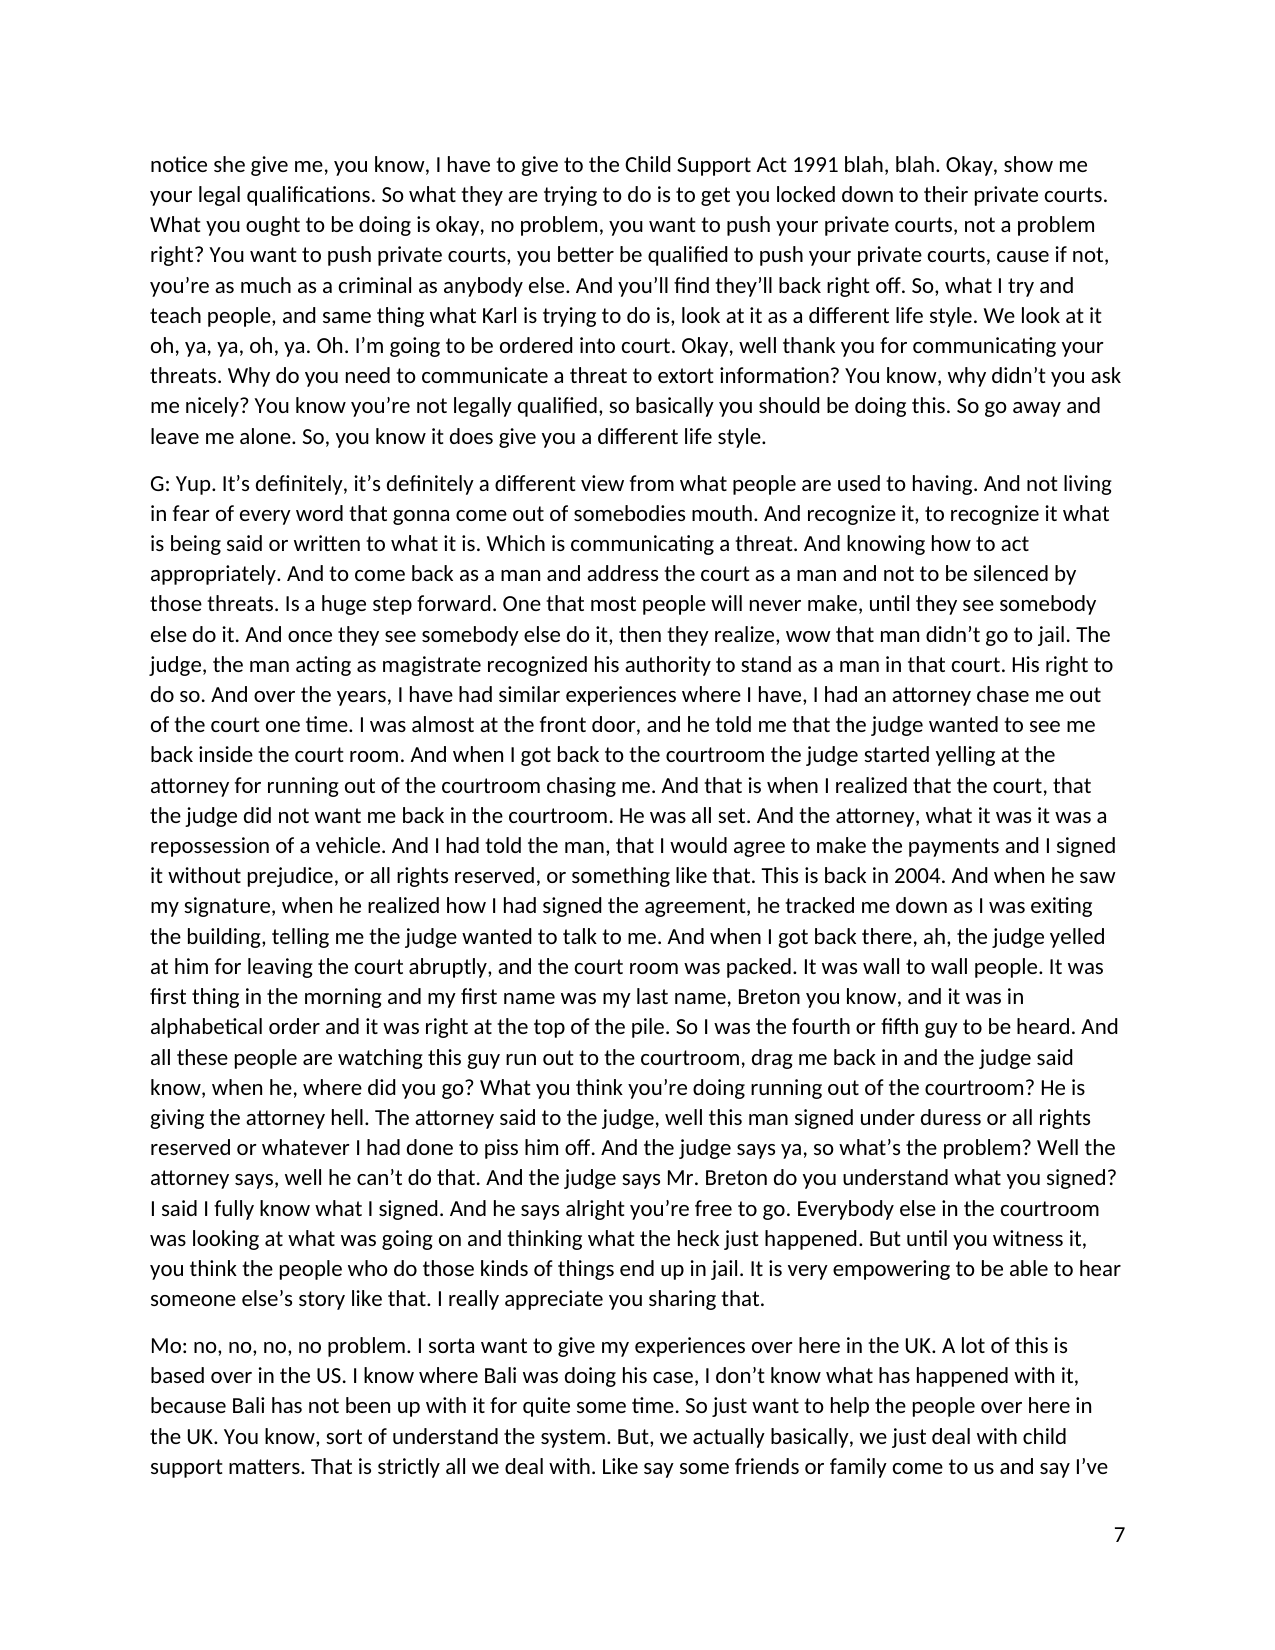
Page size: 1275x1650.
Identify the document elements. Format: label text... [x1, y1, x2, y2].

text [150, 1331, 1125, 1480]
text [150, 150, 1125, 450]
text G: Yup. It’s definitely, it’s definitely a different view from what people are used to having. And not living in fear of every word that gonna come out of somebodies mouth. And recognize it, to recognize it what is being said or written to what it is. Which is communicating a threat. And knowing how to act appropriately. And to come back as a man and address the court as a man and not to be silenced by those threats. Is a huge step forward. One that most people will never make, until they see somebody else do it. And once they see somebody else do it, then they realize, wow that man didn’t go to jail. The judge, the man acting as magistrate recognized his authority to stand as a man in that court. His right to do so. And over the years, I have had similar experiences where I have, I had an attorney chase me out of the court one time. I was almost at the front door, and he told me that the judge wanted to see me back inside the court room. And when I got back to the courtroom the judge started yelling at the attorney for running out of the courtroom chasing me. And that is when I realized that the court, that the judge did not want me back in the courtroom. He was all set. And the attorney, what it was it was a repossession of a vehicle. And I had told the man, that I would agree to make the payments and I signed it without prejudice, or all rights reserved, or something like that. This is back in 2004. And when he saw my signature, when he realized how I had signed the agreement, he tracked me down as I was exiting the building, telling me the judge wanted to talk to me. And when I got back there, ah, the judge yelled at him for leaving the court abruptly, and the court room was packed. It was wall to wall people. It was first thing in the morning and my first name was my last name, Breton you know, and it was in alphabetical order and it was right at the top of the pile. So I was the fourth or fifth guy to be heard. And all these people are watching this guy run out to the courtroom, drag me back in and the judge said know, when he, where did you go? What you think you’re doing running out of the courtroom? He is giving the attorney hell. The attorney said to the judge, well this man signed under duress or all rights reserved or whatever I had done to piss him off. And the judge says ya, so what’s the problem? Well the attorney says, well he can’t do that. And the judge says Mr. Breton do you understand what you signed? I said I fully know what I signed. And he says alright you’re free to go. Everybody else in the courtroom was looking at what was going on and thinking what the heck just happened. But until you witness it, you think the people who do those kinds of things end up in jail. It is very empowering to be able to hear someone else’s story like that. I really appreciate you sharing that. [150, 469, 1125, 1312]
